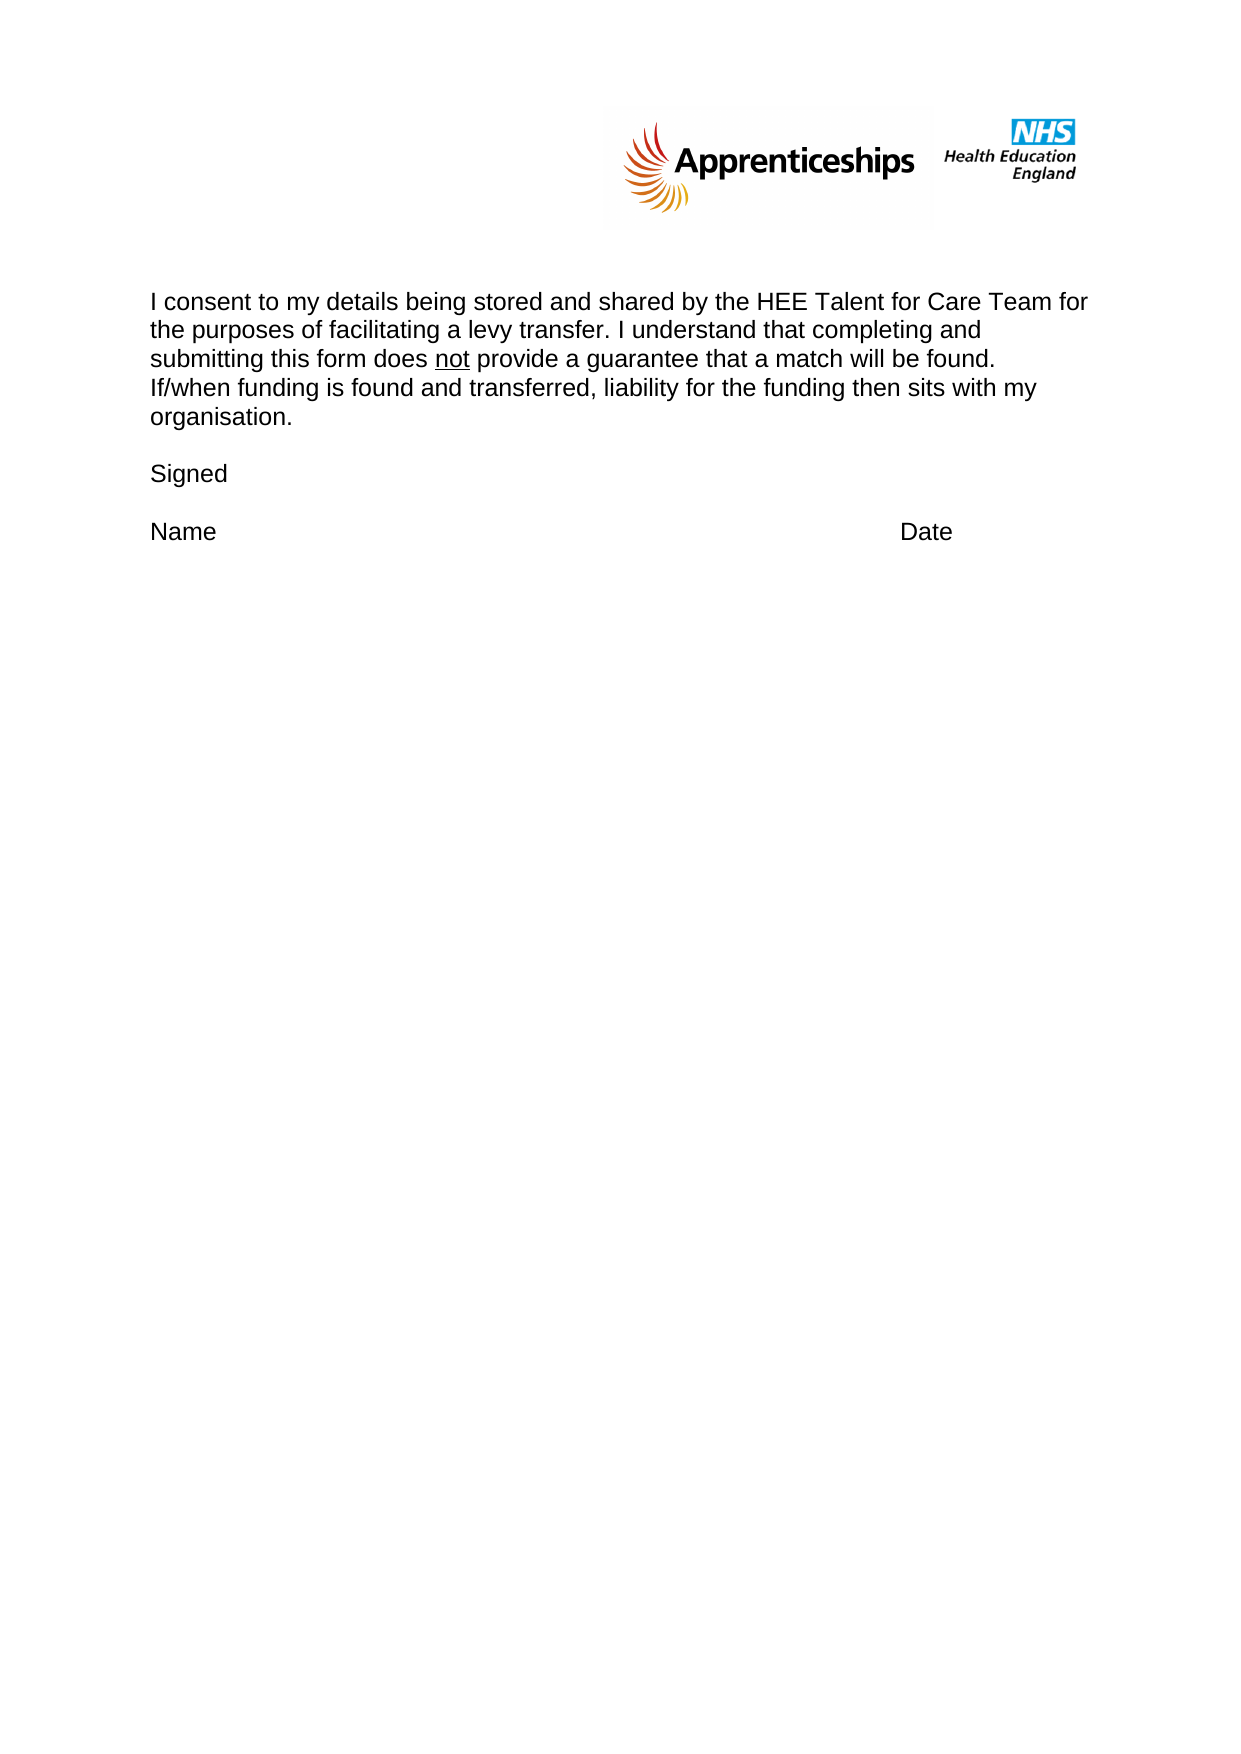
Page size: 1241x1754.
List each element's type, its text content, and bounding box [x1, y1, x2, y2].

text I consent to my details being stored and shared by the HEE Talent for Care Team for the purposes of facilitating a levy transfer. I understand that completing and submitting this form does not provide a guarantee that a match will be found. [150, 287, 1090, 373]
text Name Date [150, 517, 1090, 546]
text If/when funding is found and transferred, liability for the funding then sits with my organisation. [150, 373, 1090, 431]
picture [603, 73, 1091, 230]
text Signed [150, 459, 1090, 488]
